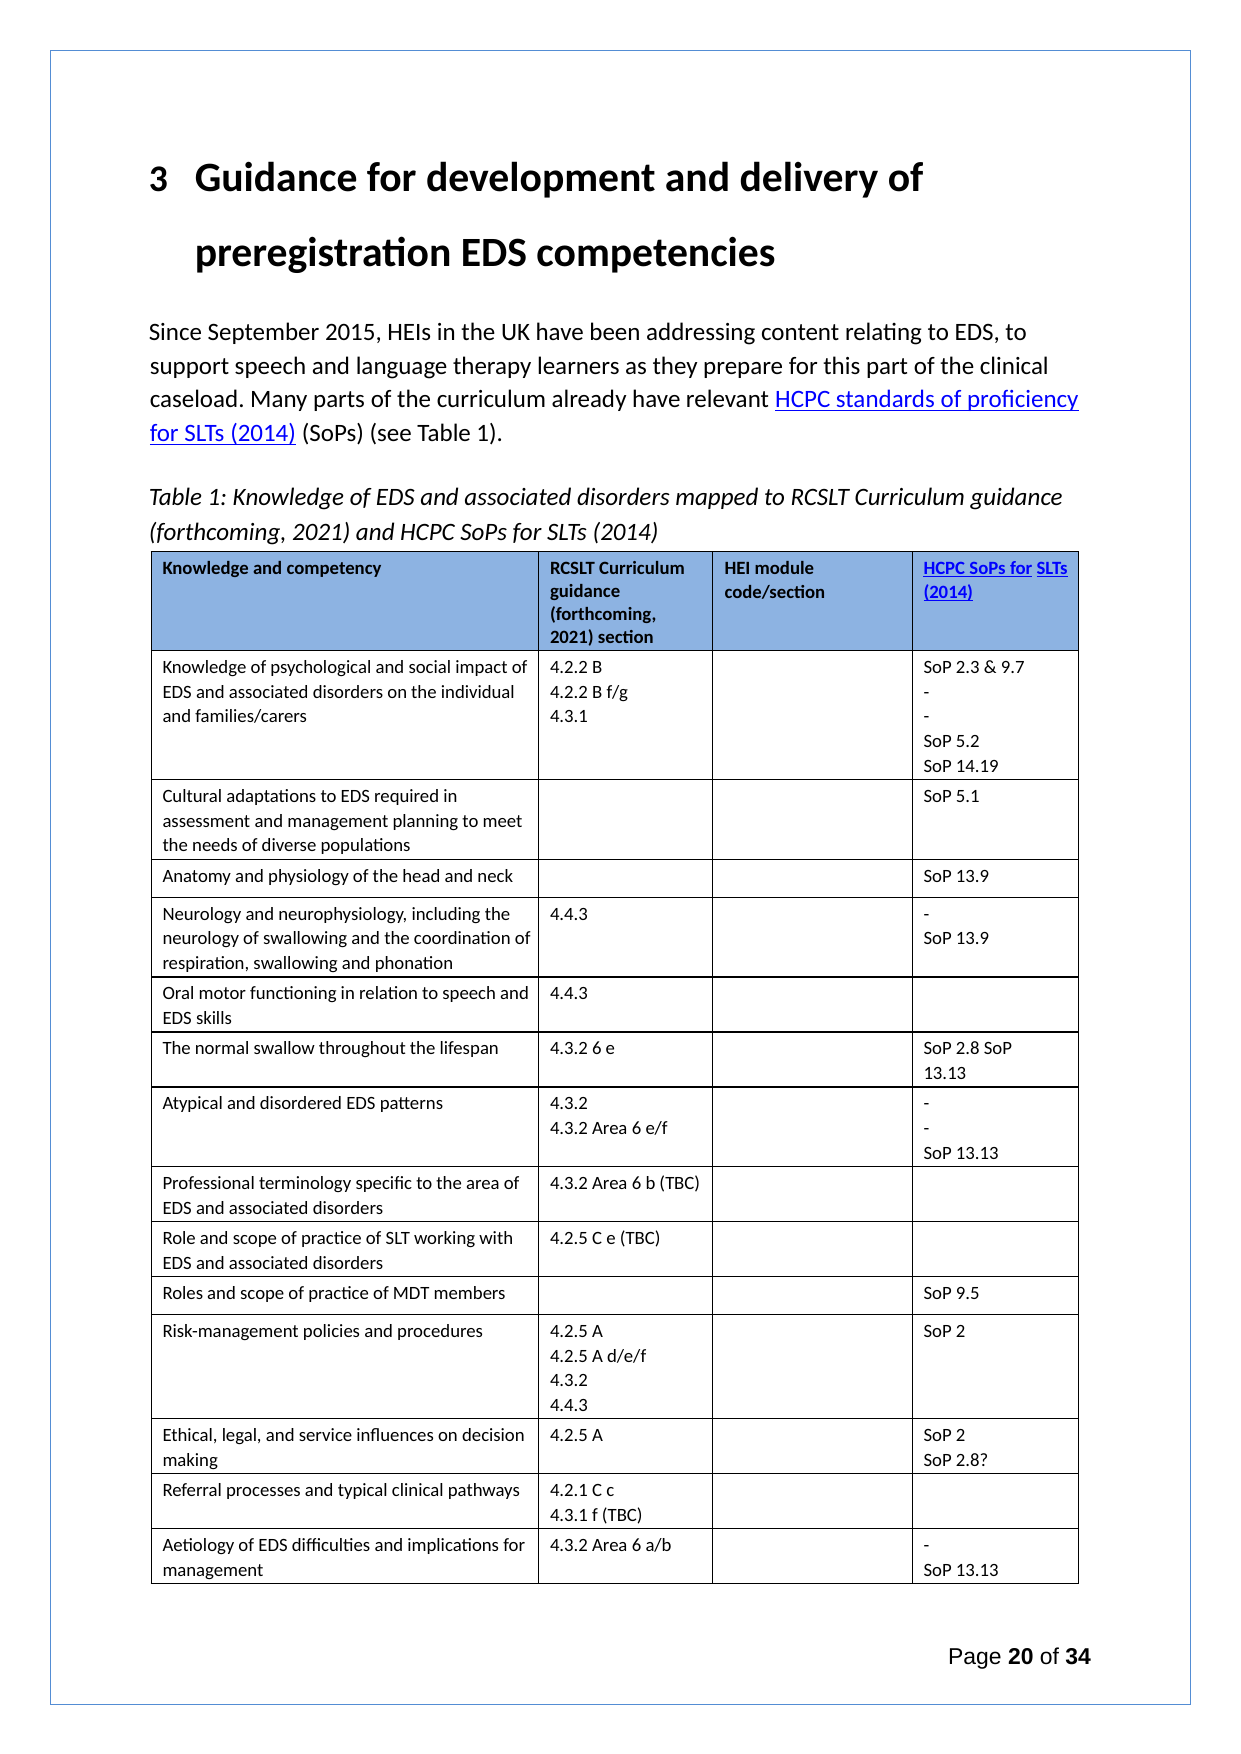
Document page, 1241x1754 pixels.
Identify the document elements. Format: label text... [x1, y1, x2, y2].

table_cell SoP 2 SoP 2.8? [913, 1419, 1078, 1473]
table_cell [713, 1167, 912, 1221]
table_cell [713, 1474, 912, 1528]
table_cell SoP 2.8 SoP 13.13 [913, 1033, 1078, 1086]
table_cell 4.2.5 A 4.2.5 A d/e/f 4.3.2 4.4.3 [539, 1315, 712, 1418]
table_cell [539, 1277, 712, 1314]
table_cell [713, 1419, 912, 1473]
table_header HCPC SoPs for SLTs (2014) [913, 552, 1078, 650]
table_cell SoP 2.3 & 9.7 - - SoP 5.2 SoP 14.19 [913, 651, 1078, 779]
table_cell The normal swallow throughout the lifespan [152, 1033, 538, 1086]
table_cell SoP 13.9 [913, 860, 1078, 897]
table_cell [539, 860, 712, 897]
text Table 1: Knowledge of EDS and associated disorders mapped to RCSLT Curriculum guidance [148, 481, 1090, 512]
table_cell Aetiology of EDS difficulties and implications for management [152, 1529, 538, 1583]
table_cell Cultural adaptations to EDS required in assessment and management planning to meet the needs of diverse populations [152, 780, 538, 859]
table_cell - SoP 13.13 [913, 1529, 1078, 1583]
table_cell [713, 1222, 912, 1276]
table_cell Ethical, legal, and service influences on decision making [152, 1419, 538, 1473]
table_cell [713, 1033, 912, 1086]
table_cell 4.3.2 Area 6 b (TBC) [539, 1167, 712, 1221]
table_header RCSLT Curriculum guidance (forthcoming, 2021) section [539, 552, 712, 650]
table_cell [913, 978, 1078, 1031]
table_cell 4.2.1 C c 4.3.1 f (TBC) [539, 1474, 712, 1528]
table_cell [713, 651, 912, 779]
table_cell 4.2.5 C e (TBC) [539, 1222, 712, 1276]
table_cell Knowledge of psychological and social impact of EDS and associated disorders on the individual and families/carers [152, 651, 538, 779]
table_cell [713, 1529, 912, 1583]
table_cell 4.3.2 6 e [539, 1033, 712, 1086]
subtitle Guidance for development and delivery of preregistration EDS competencies [148, 151, 1090, 277]
table_cell Atypical and disordered EDS patterns [152, 1088, 538, 1166]
table_cell 4.3.2 4.3.2 Area 6 e/f [539, 1088, 712, 1166]
table_cell Referral processes and typical clinical pathways [152, 1474, 538, 1528]
table_cell Roles and scope of practice of MDT members [152, 1277, 538, 1314]
table_cell SoP 2 [913, 1315, 1078, 1418]
table_cell [913, 1167, 1078, 1221]
table_cell Oral motor functioning in relation to speech and EDS skills [152, 978, 538, 1031]
table_cell 4.4.3 [539, 898, 712, 976]
table_cell [713, 898, 912, 976]
table_cell - SoP 13.9 [913, 898, 1078, 976]
table_cell [913, 1474, 1078, 1528]
table_cell Professional terminology specific to the area of EDS and associated disorders [152, 1167, 538, 1221]
table_cell [539, 780, 712, 859]
table_header HEI module code/section [713, 552, 912, 650]
text Since September 2015, HEIs in the UK have been addressing content relating to EDS, to support speech and language therapy learners as they prepare for this part of the clinical caseload. Many parts of the curriculum already have relevant HCPC standards of proficiency for SLTs (2014) (SoPs) (see Table 1). [148, 316, 1090, 448]
table_cell 4.2.2 B 4.2.2 B f/g 4.3.1 [539, 651, 712, 779]
table_cell Neurology and neurophysiology, including the neurology of swallowing and the coordination of respiration, swallowing and phonation [152, 898, 538, 976]
table_cell Risk-management policies and procedures [152, 1315, 538, 1418]
table_cell Role and scope of practice of SLT working with EDS and associated disorders [152, 1222, 538, 1276]
table_cell [713, 1315, 912, 1418]
table_cell [713, 860, 912, 897]
table_cell [713, 1277, 912, 1314]
table_cell [913, 1222, 1078, 1276]
table_cell Anatomy and physiology of the head and neck [152, 860, 538, 897]
table_cell [713, 978, 912, 1031]
table_cell 4.4.3 [539, 978, 712, 1031]
text (forthcoming, 2021) and HCPC SoPs for SLTs (2014) [148, 516, 1090, 547]
table_cell [713, 1088, 912, 1166]
table_cell SoP 9.5 [913, 1277, 1078, 1314]
table_cell 4.2.5 A [539, 1419, 712, 1473]
table_cell - - SoP 13.13 [913, 1088, 1078, 1166]
table_cell [713, 780, 912, 859]
table_cell SoP 5.1 [913, 780, 1078, 859]
table_cell 4.3.2 Area 6 a/b [539, 1529, 712, 1583]
table_header Knowledge and competency [152, 552, 538, 650]
